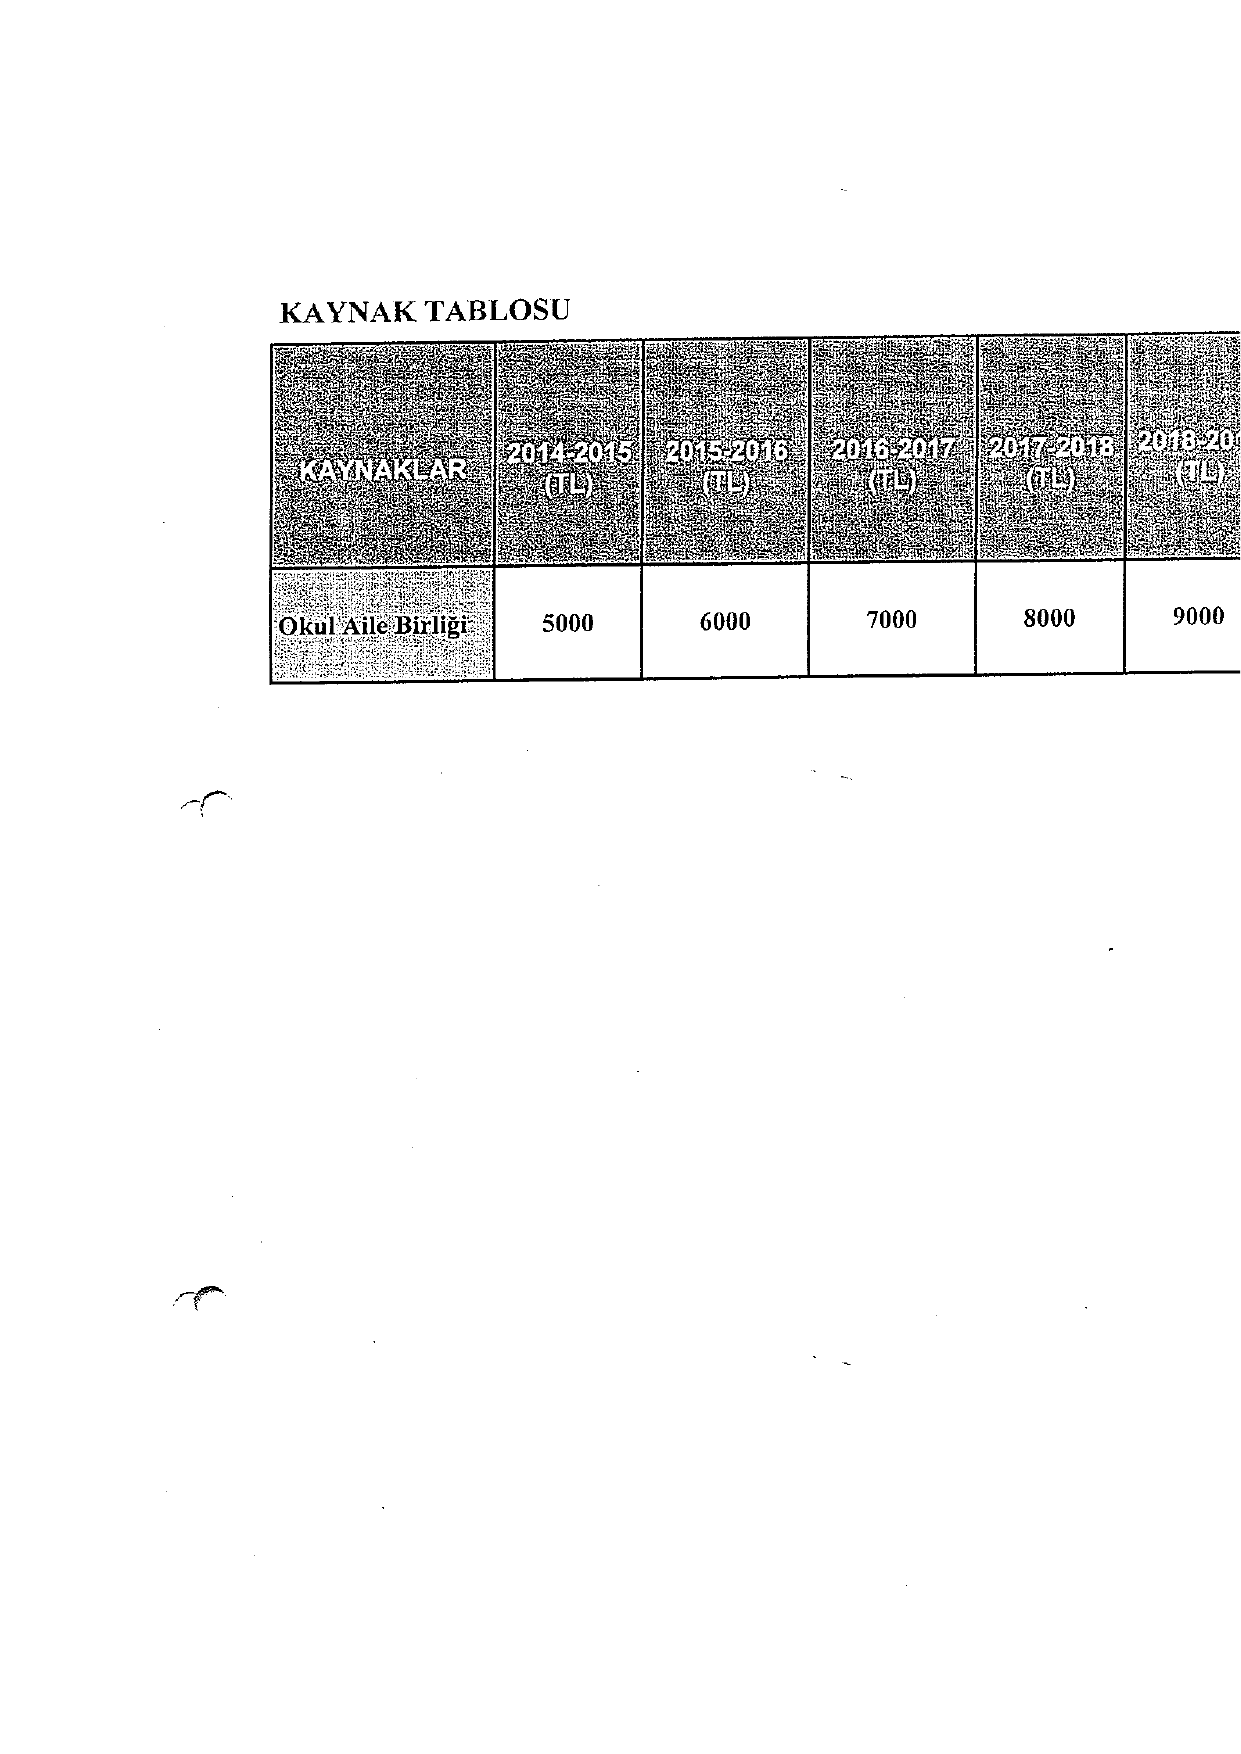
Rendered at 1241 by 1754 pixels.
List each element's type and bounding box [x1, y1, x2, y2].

picture [147, 147, 1241, 1607]
